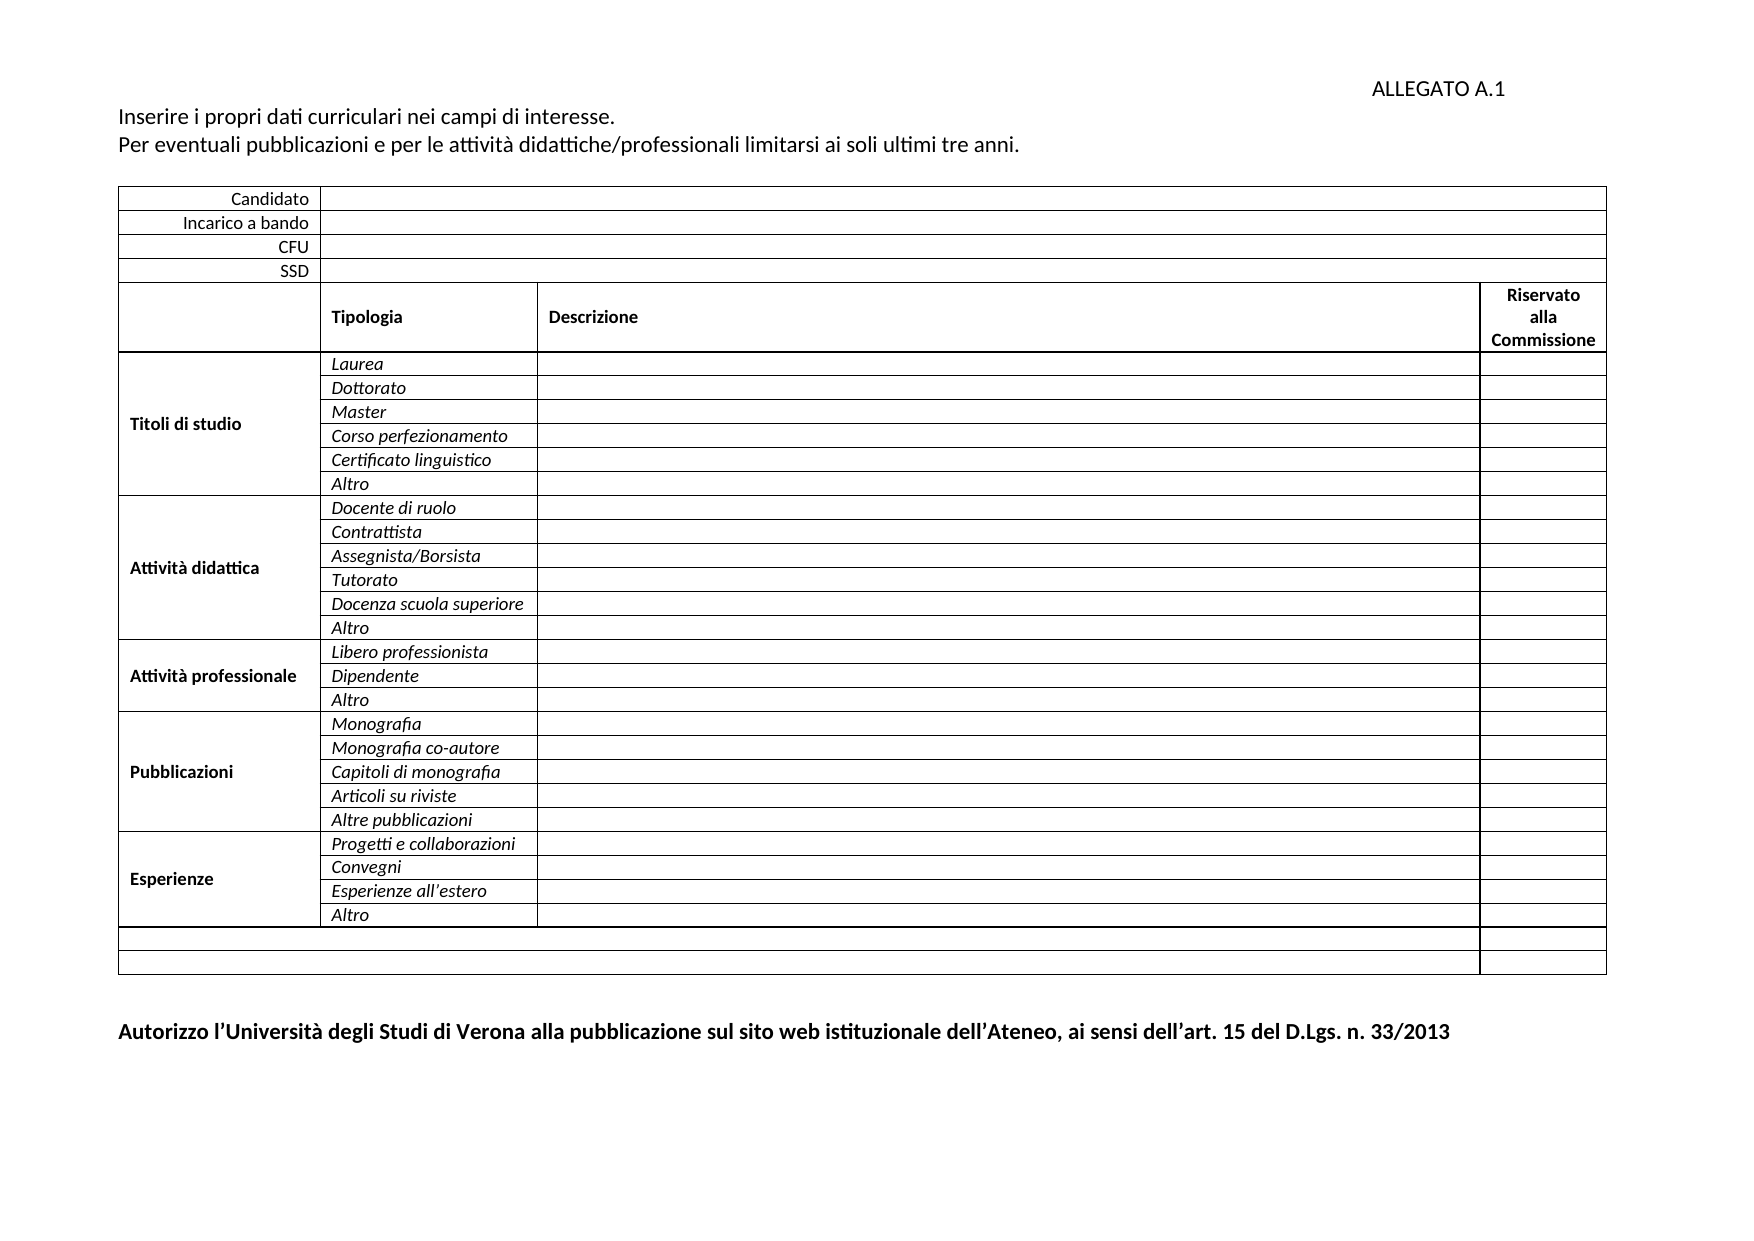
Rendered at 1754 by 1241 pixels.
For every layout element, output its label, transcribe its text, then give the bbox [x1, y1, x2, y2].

table_cell [538, 760, 1479, 783]
table_cell [1481, 784, 1606, 807]
table_cell Corso perfezionamento [321, 424, 537, 447]
table_cell Esperienze all’estero [321, 880, 537, 902]
table_cell [1481, 424, 1606, 447]
table_cell [1481, 448, 1606, 471]
table_cell [321, 259, 1606, 282]
table_cell Altro [321, 616, 537, 639]
table_cell [538, 832, 1479, 854]
text Autorizzo l’Università degli Studi di Verona alla pubblicazione sul sito web istituzionale dell’Ateneo, ai sensi dell’art. 15 del D.Lgs. n. 33/2013 [118, 1017, 1606, 1045]
table_cell Altro [321, 472, 537, 495]
table_cell SSD [119, 259, 320, 282]
table_cell Certificato linguistico [321, 448, 537, 471]
table_cell [119, 283, 320, 351]
table_cell [1481, 928, 1606, 950]
table_cell [1481, 568, 1606, 591]
table_cell [538, 568, 1479, 591]
table_cell [1481, 880, 1606, 902]
table_cell [1481, 544, 1606, 567]
table_cell Monografia co-autore [321, 736, 537, 759]
table_cell Articoli su riviste [321, 784, 537, 807]
table_cell [1481, 616, 1606, 639]
table_cell [1481, 760, 1606, 783]
table_cell [1481, 736, 1606, 759]
table_cell [538, 808, 1479, 831]
table_cell Esperienze [119, 832, 320, 926]
table_cell Contrattista [321, 520, 537, 543]
table_cell Attività didattica [119, 496, 320, 639]
table_cell [119, 928, 1479, 950]
table_cell [1481, 664, 1606, 687]
table_cell Laurea [321, 353, 537, 375]
table_header Candidato [119, 187, 320, 210]
table_cell Convegni [321, 856, 537, 878]
table_cell [1481, 832, 1606, 854]
table_cell [1481, 856, 1606, 878]
table_cell [538, 472, 1479, 495]
table_cell Attività professionale [119, 640, 320, 711]
table_cell [1481, 951, 1606, 974]
table_cell Titoli di studio [119, 353, 320, 495]
table_cell [1481, 808, 1606, 831]
table_cell Riservato alla Commissione [1481, 283, 1606, 351]
table_cell [1481, 472, 1606, 495]
table_cell [538, 664, 1479, 687]
table_cell [1481, 712, 1606, 735]
table_cell [538, 616, 1479, 639]
table_cell [1481, 904, 1606, 926]
table_cell Master [321, 400, 537, 423]
table_cell Capitoli di monografia [321, 760, 537, 783]
table_cell Altre pubblicazioni [321, 808, 537, 831]
table_cell Assegnista/Borsista [321, 544, 537, 567]
table_cell CFU [119, 235, 320, 258]
table_cell Dottorato [321, 376, 537, 399]
table_cell [538, 784, 1479, 807]
table_cell [538, 376, 1479, 399]
table_cell [538, 640, 1479, 663]
table_cell [538, 544, 1479, 567]
table_cell [538, 496, 1479, 519]
table_cell [538, 400, 1479, 423]
table_cell [538, 688, 1479, 711]
table_cell Tutorato [321, 568, 537, 591]
table_cell [538, 856, 1479, 878]
table_cell [1481, 688, 1606, 711]
table_cell Libero professionista [321, 640, 537, 663]
table_cell [321, 211, 1606, 234]
table_cell Monografia [321, 712, 537, 735]
table_cell Descrizione [538, 283, 1479, 351]
table_cell [1481, 353, 1606, 375]
table_cell Dipendente [321, 664, 537, 687]
table_cell [538, 448, 1479, 471]
table_cell [119, 951, 1479, 974]
table_cell [538, 880, 1479, 902]
table_cell [538, 736, 1479, 759]
table_cell [1481, 640, 1606, 663]
table_cell [1481, 400, 1606, 423]
table_cell Tipologia [321, 283, 537, 351]
table_cell Docenza scuola superiore [321, 592, 537, 615]
table_cell [538, 353, 1479, 375]
table_cell Altro [321, 688, 537, 711]
table_cell [538, 904, 1479, 926]
table_cell [538, 520, 1479, 543]
table_cell Altro [321, 904, 537, 926]
table_cell [321, 235, 1606, 258]
table_cell Pubblicazioni [119, 712, 320, 831]
table_cell [538, 424, 1479, 447]
table_cell [1481, 376, 1606, 399]
table_cell [538, 592, 1479, 615]
table_cell [1481, 496, 1606, 519]
table_cell Incarico a bando [119, 211, 320, 234]
table_cell [1481, 520, 1606, 543]
table_header [321, 187, 1606, 210]
table_cell [1481, 592, 1606, 615]
table_cell Progetti e collaborazioni [321, 832, 537, 854]
table_cell Docente di ruolo [321, 496, 537, 519]
table_cell [538, 712, 1479, 735]
